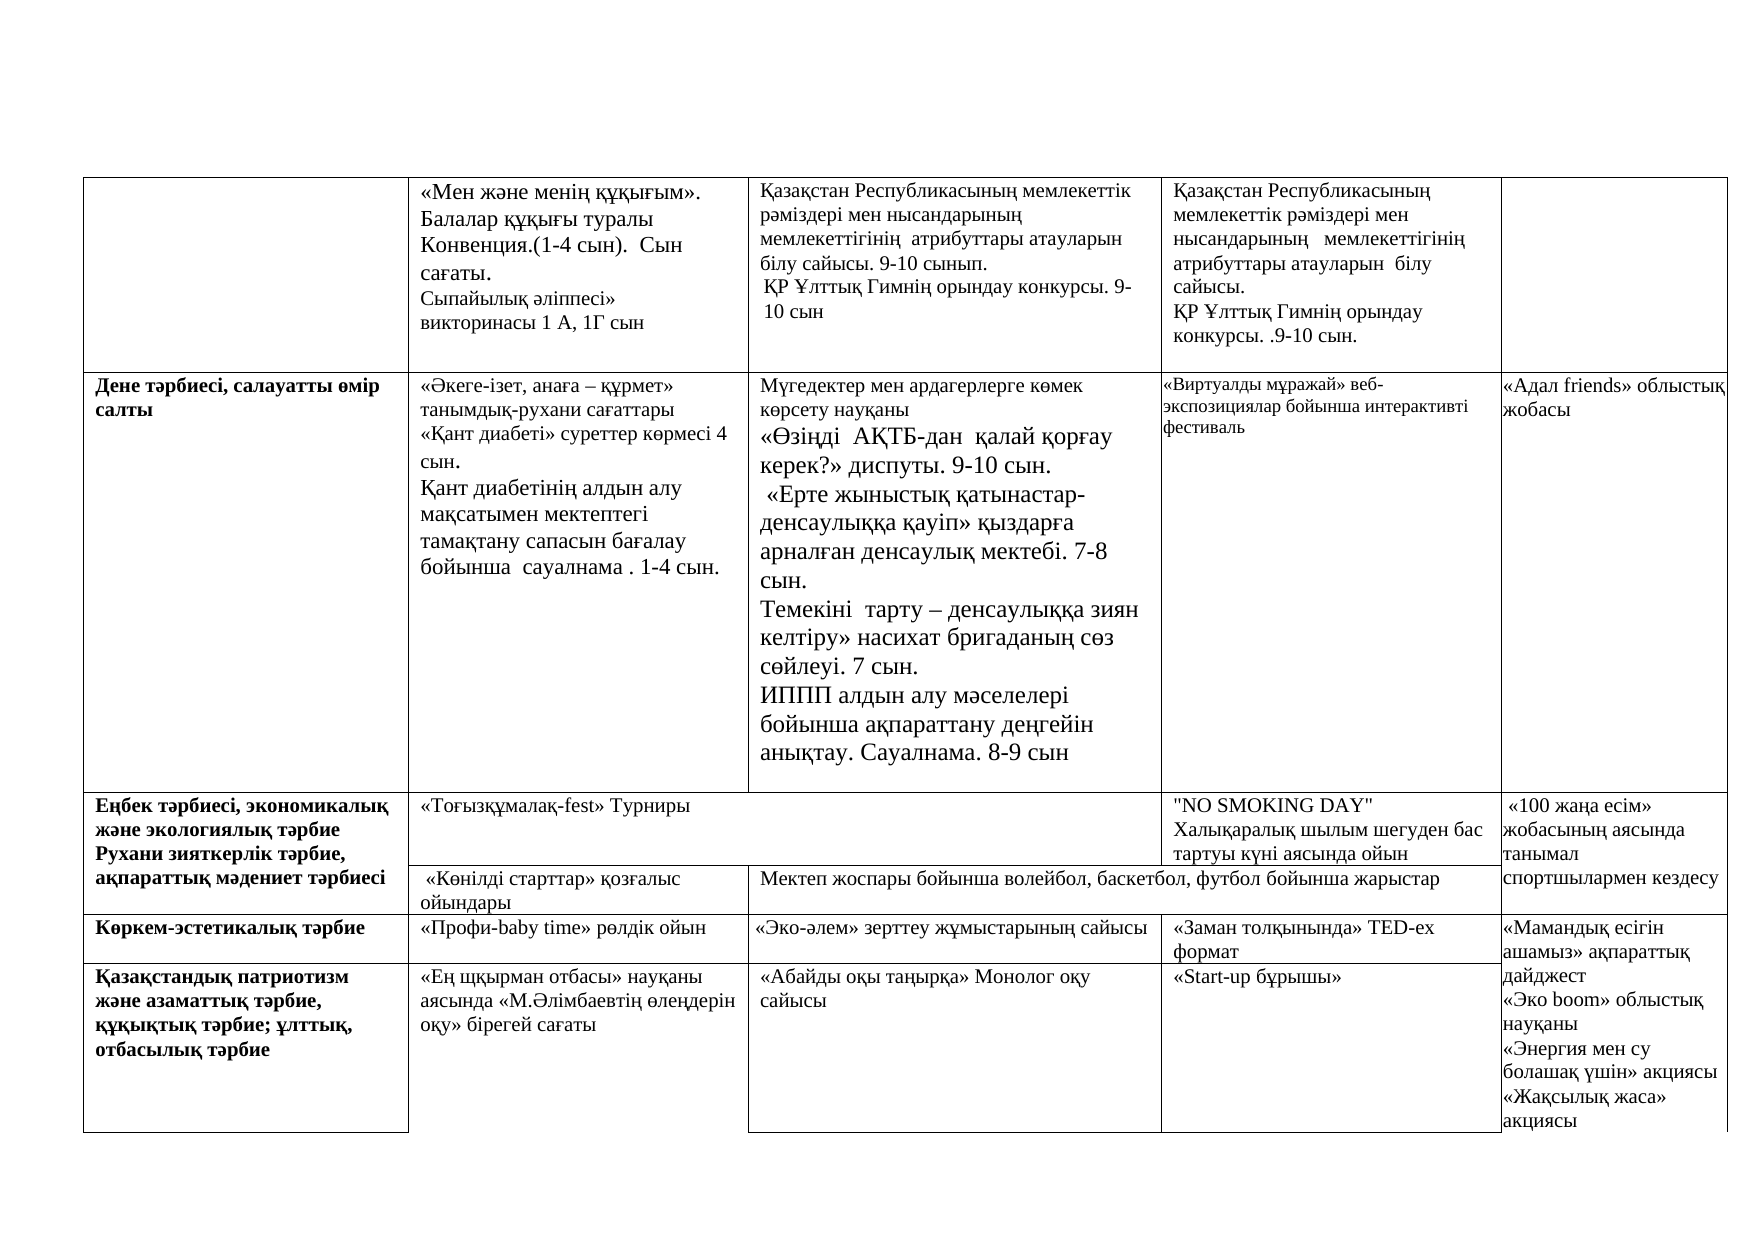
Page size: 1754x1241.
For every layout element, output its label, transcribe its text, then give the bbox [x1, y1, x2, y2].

table_cell «Көнілді старттар» қозғалыс ойындары [409, 866, 748, 914]
table_cell «Мамандық есігін ашамыз» ақпараттық дайджест «Эко boom» облыстық науқаны «Энергия мен су болашақ үшін» акциясы «Жақсылық жаса» акциясы [1502, 915, 1727, 1132]
table_cell «Профи-baby time» рөлдік ойын [409, 915, 748, 963]
table_cell «Абайды оқы таңырқа» Монолог оқу сайысы [749, 964, 1161, 1132]
table_cell Еңбек тәрбиесі, экономикалық және экологиялық тәрбие Рухани зияткерлік тәрбие, ақпараттық мәдениет тәрбиесі [84, 793, 408, 914]
table_cell «Виртуалды мұражай» веб-экспозициялар бойынша интерактивті фестиваль [1162, 373, 1501, 792]
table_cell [1162, 178, 1501, 372]
table_cell «Ең щқырман отбасы» науқаны аясында «М.Әлімбаевтің өлеңдерін оқу» бірегей сағаты [409, 964, 748, 1132]
table_cell «Әкеге-ізет, анаға – құрмет» танымдық-рухани сағаттары «Қант диабеті» суреттер көрмесі 4 сын. Қант диабетінің алдын алу мақсатымен мектептегі тамақтану сапасын бағалау бойынша сауалнама . 1-4 сын. [409, 373, 748, 792]
table_cell Дене тәрбиесі, салауатты өмір салты [84, 373, 408, 792]
table_cell «Start-up бұрышы» [1162, 964, 1501, 1132]
table_cell Қазақстандық патриотизм және азаматтық тәрбие, құқықтық тәрбие; ұлттық, отбасылық тәрбие [84, 964, 408, 1132]
table_cell «Заман толқынында» TED-ex формат [1162, 915, 1501, 963]
table_cell "NO SMOKING DAY" Халықаралық шылым шегуден бас тартуы күні аясында ойын [1162, 793, 1501, 865]
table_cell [749, 178, 1161, 372]
table_cell «Тоғызқұмалақ-fest» Турниры [409, 793, 1161, 865]
table_cell Мүгедектер мен ардагерлерге көмек көрсету науқаны «Өзіңді АҚТБ-дан қалай қорғау керек?» диспуты. 9-10 сын. «Ерте жыныстық қатынастар- денсаулыққа қауіп» қыздарға арналған денсаулық мектебі. 7-8 сын. Темекіні тарту – денсаулыққа зиян келтіру» насихат бригаданың сөз сөйлеуі. 7 сын. ИППП алдын алу мәселелері бойынша ақпараттану деңгейін анықтау. Сауалнама. 8-9 сын [749, 373, 1161, 792]
table_cell Мектеп жоспары бойынша волейбол, баскетбол, футбол бойынша жарыстар [749, 866, 1501, 914]
table_cell «100 жаңа есім» жобасының аясында танымал спортшылармен кездесу [1502, 793, 1727, 914]
table_cell «Эко-әлем» зерттеу жұмыстарының сайысы [749, 915, 1161, 963]
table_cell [409, 178, 748, 372]
table_cell Көркем-эстетикалық тәрбие [84, 915, 408, 963]
table_cell «Адал friends» облыстық жобасы [1502, 373, 1727, 792]
